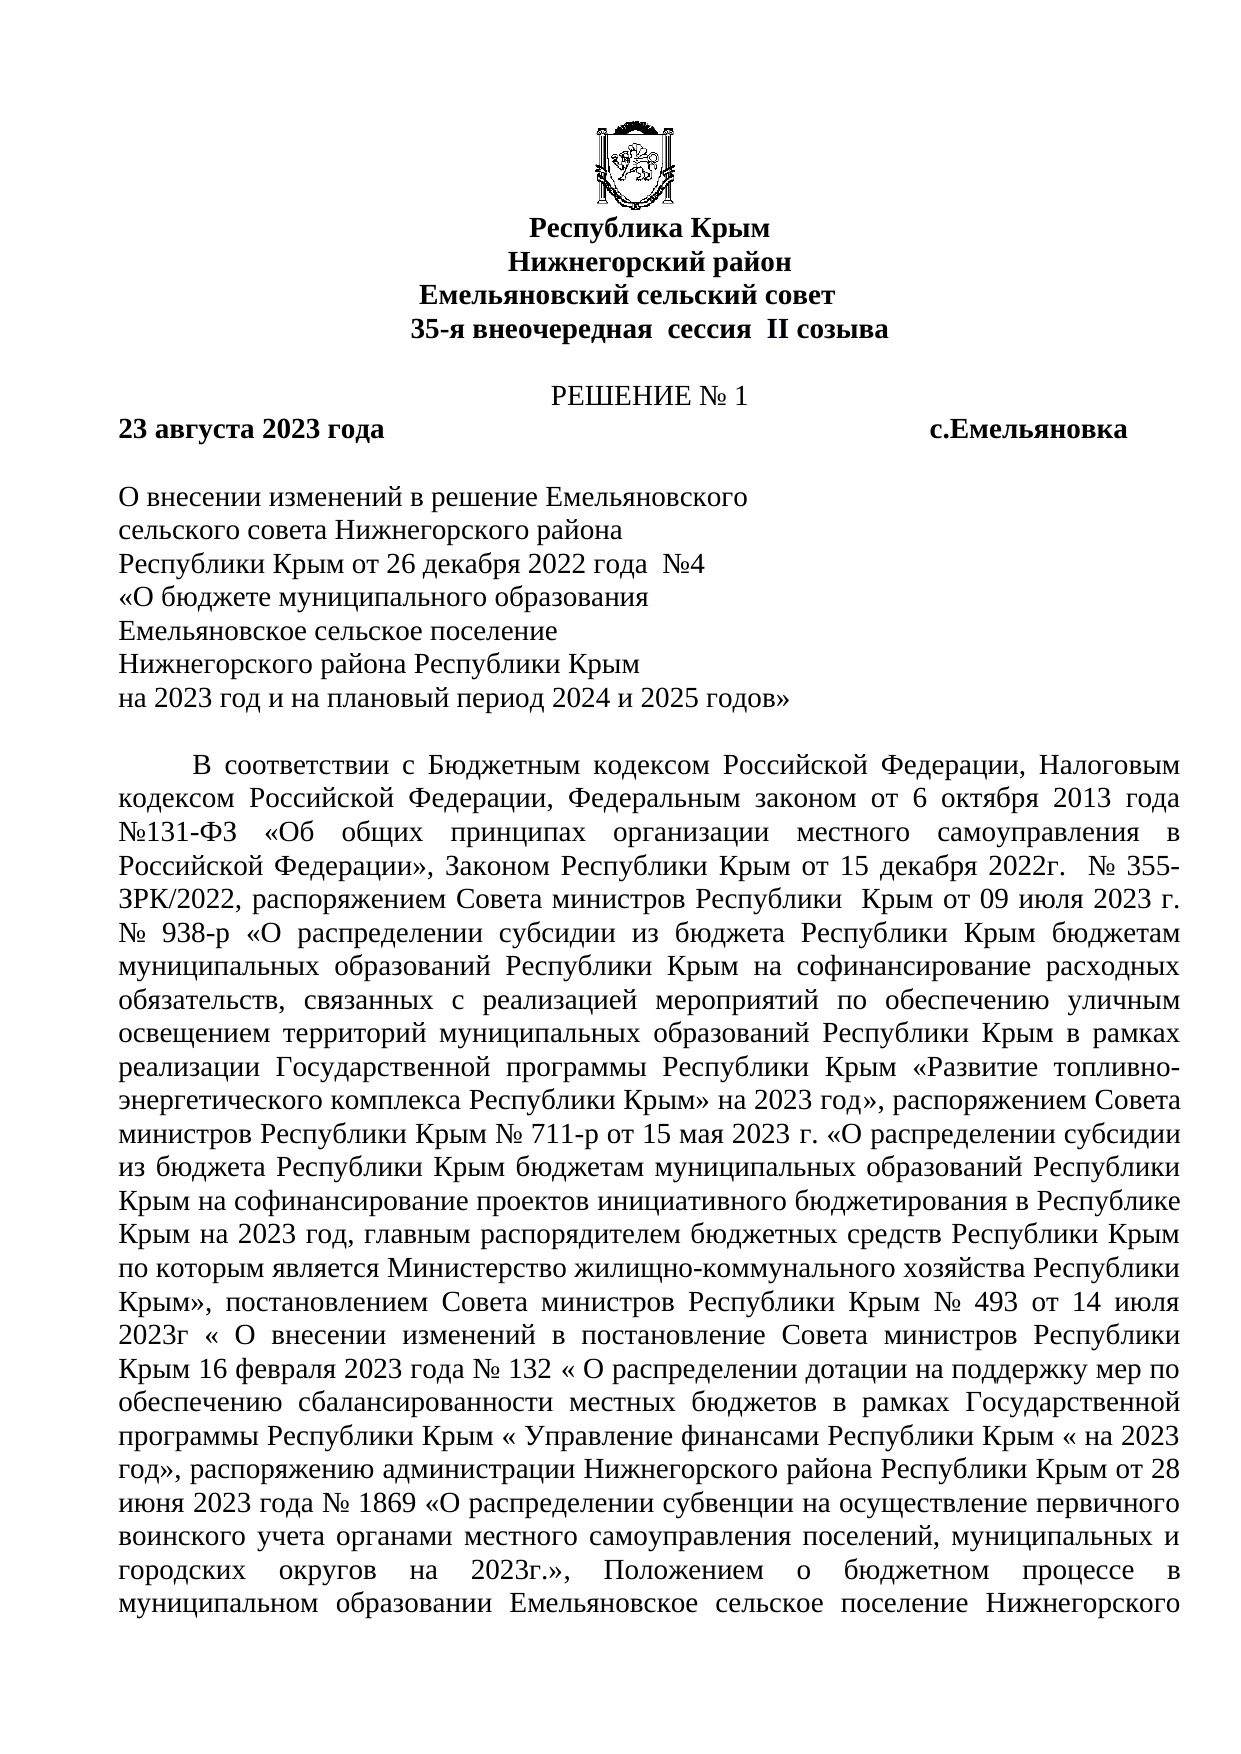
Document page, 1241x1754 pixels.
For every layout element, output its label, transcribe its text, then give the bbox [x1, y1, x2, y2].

text сельского совета Нижнегорского района [118, 512, 1181, 546]
text Нижнегорского района Республики Крым на 2023 год и на плановый период 2024 и 2025 годов» [118, 646, 1181, 713]
text Республика Крым [118, 210, 1181, 244]
text О внесении изменений в решение Емельяновского [118, 479, 1181, 512]
text 23 августа 2023 года с.Емельяновка [118, 412, 1181, 445]
text Республики Крым от 26 декабря 2022 года №4 [118, 546, 1181, 579]
text Нижнегорский район [118, 244, 1181, 277]
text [118, 747, 1181, 1619]
list Емельяновский сельский совет [73, 277, 1181, 311]
text «О бюджете муниципального образования [118, 579, 1181, 613]
text Емельяновское сельское поселение [118, 613, 1181, 646]
text 35-я внеочередная сессия II созыва [118, 311, 1181, 344]
picture [592, 118, 677, 211]
text РЕШЕНИЕ № 1 [118, 378, 1181, 412]
